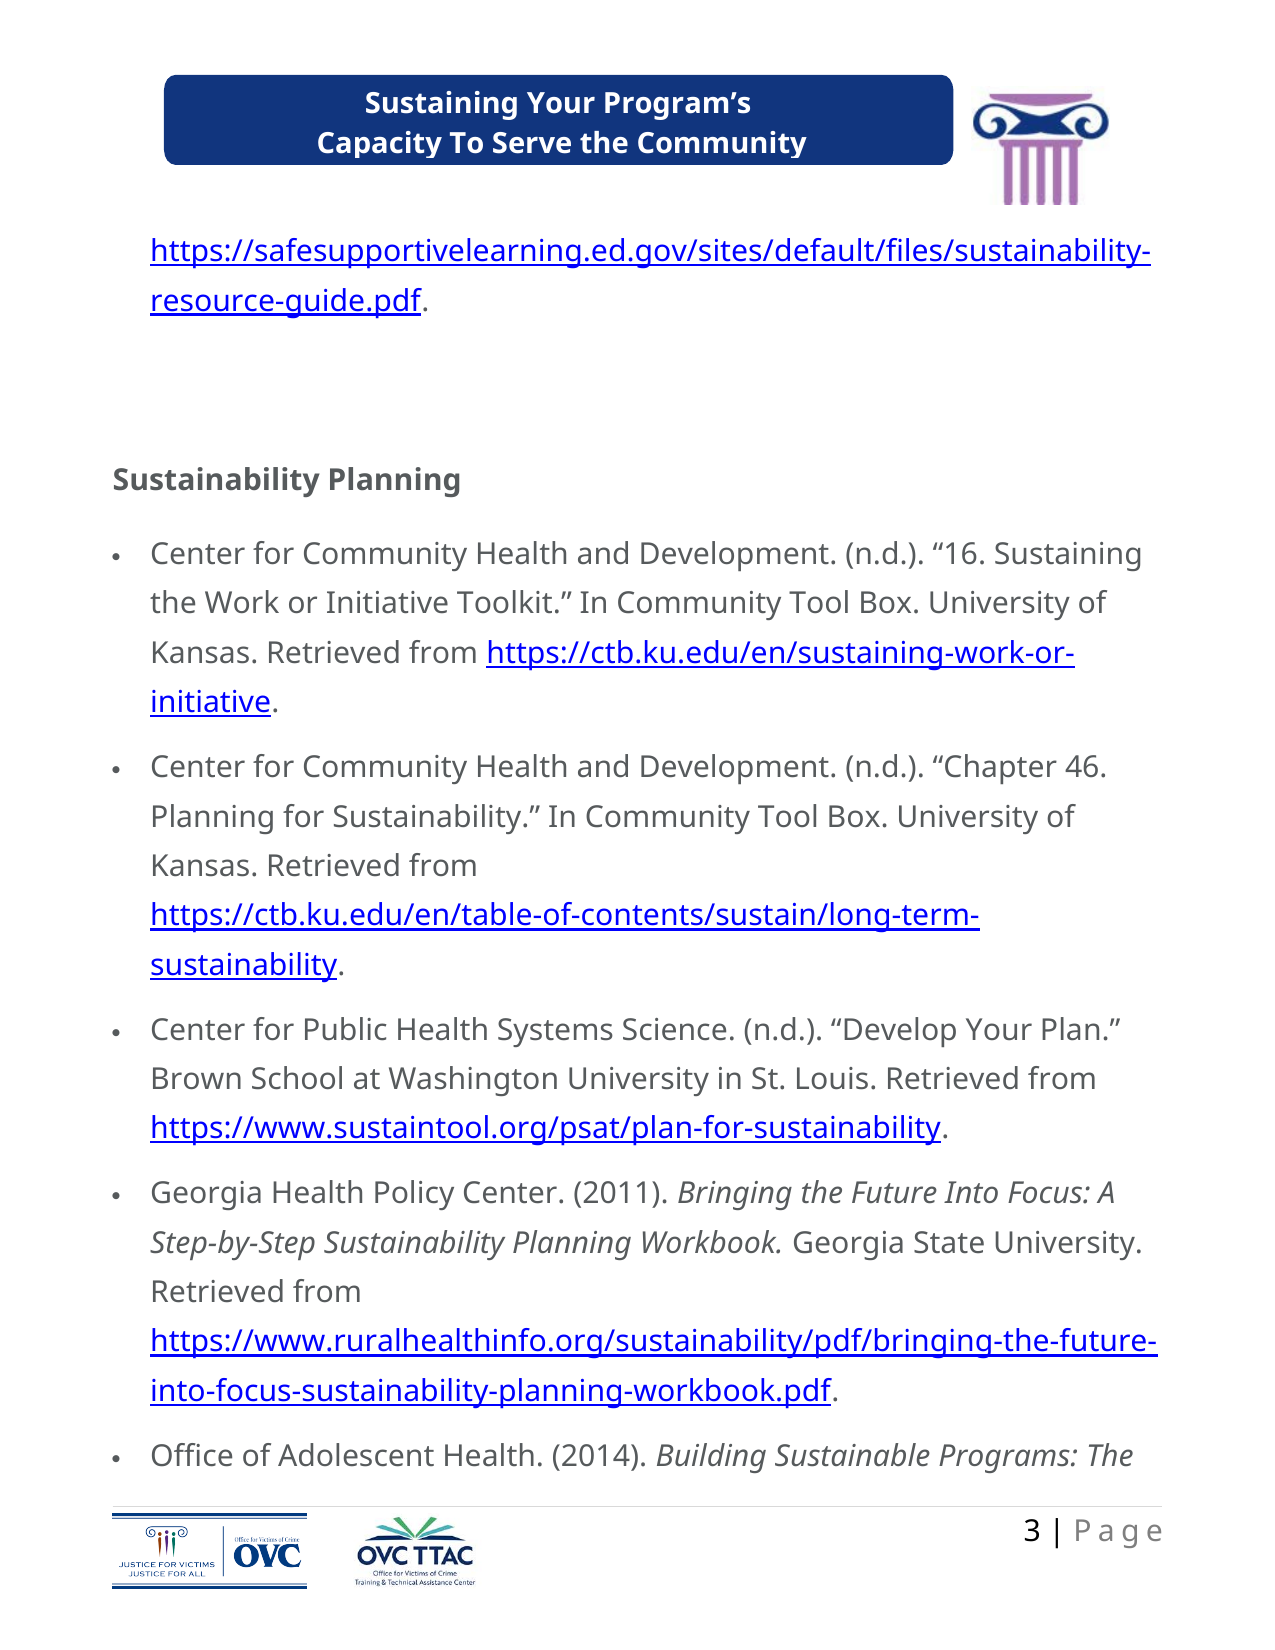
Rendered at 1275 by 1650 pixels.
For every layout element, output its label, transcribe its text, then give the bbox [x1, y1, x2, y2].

list Center for Community Health and Development. (n.d.). “Chapter 46. Planning for Sustainability.” In Community Tool Box. University of Kansas. Retrieved from https://ctb.ku.edu/en/table-of-contents/sustain/long-term-sustainability. [112, 745, 1162, 984]
picture [332, 1513, 504, 1589]
list Georgia Health Policy Center. (2011). Bringing the Future Into Focus: A Step-by-Step Sustainability Planning Workbook. Georgia State University. Retrieved from https://www.ruralhealthinfo.org/sustainability/pdf/bringing-the-future-into-focus-sustainability-planning-workbook.pdf. [112, 1171, 1162, 1410]
picture [971, 86, 1110, 205]
list Center for Public Health Systems Science. (n.d.). “Develop Your Plan.” Brown School at Washington University in St. Louis. Retrieved from https://www.sustaintool.org/psat/plan-for-sustainability. [112, 1008, 1162, 1148]
picture [112, 1513, 307, 1589]
list Center for Community Health and Development. (n.d.). “16. Sustaining the Work or Initiative Toolkit.” In Community Tool Box. University of Kansas. Retrieved from https://ctb.ku.edu/en/sustaining-work-or-initiative. [112, 532, 1162, 722]
subtitle Sustainability Planning [112, 458, 1162, 499]
